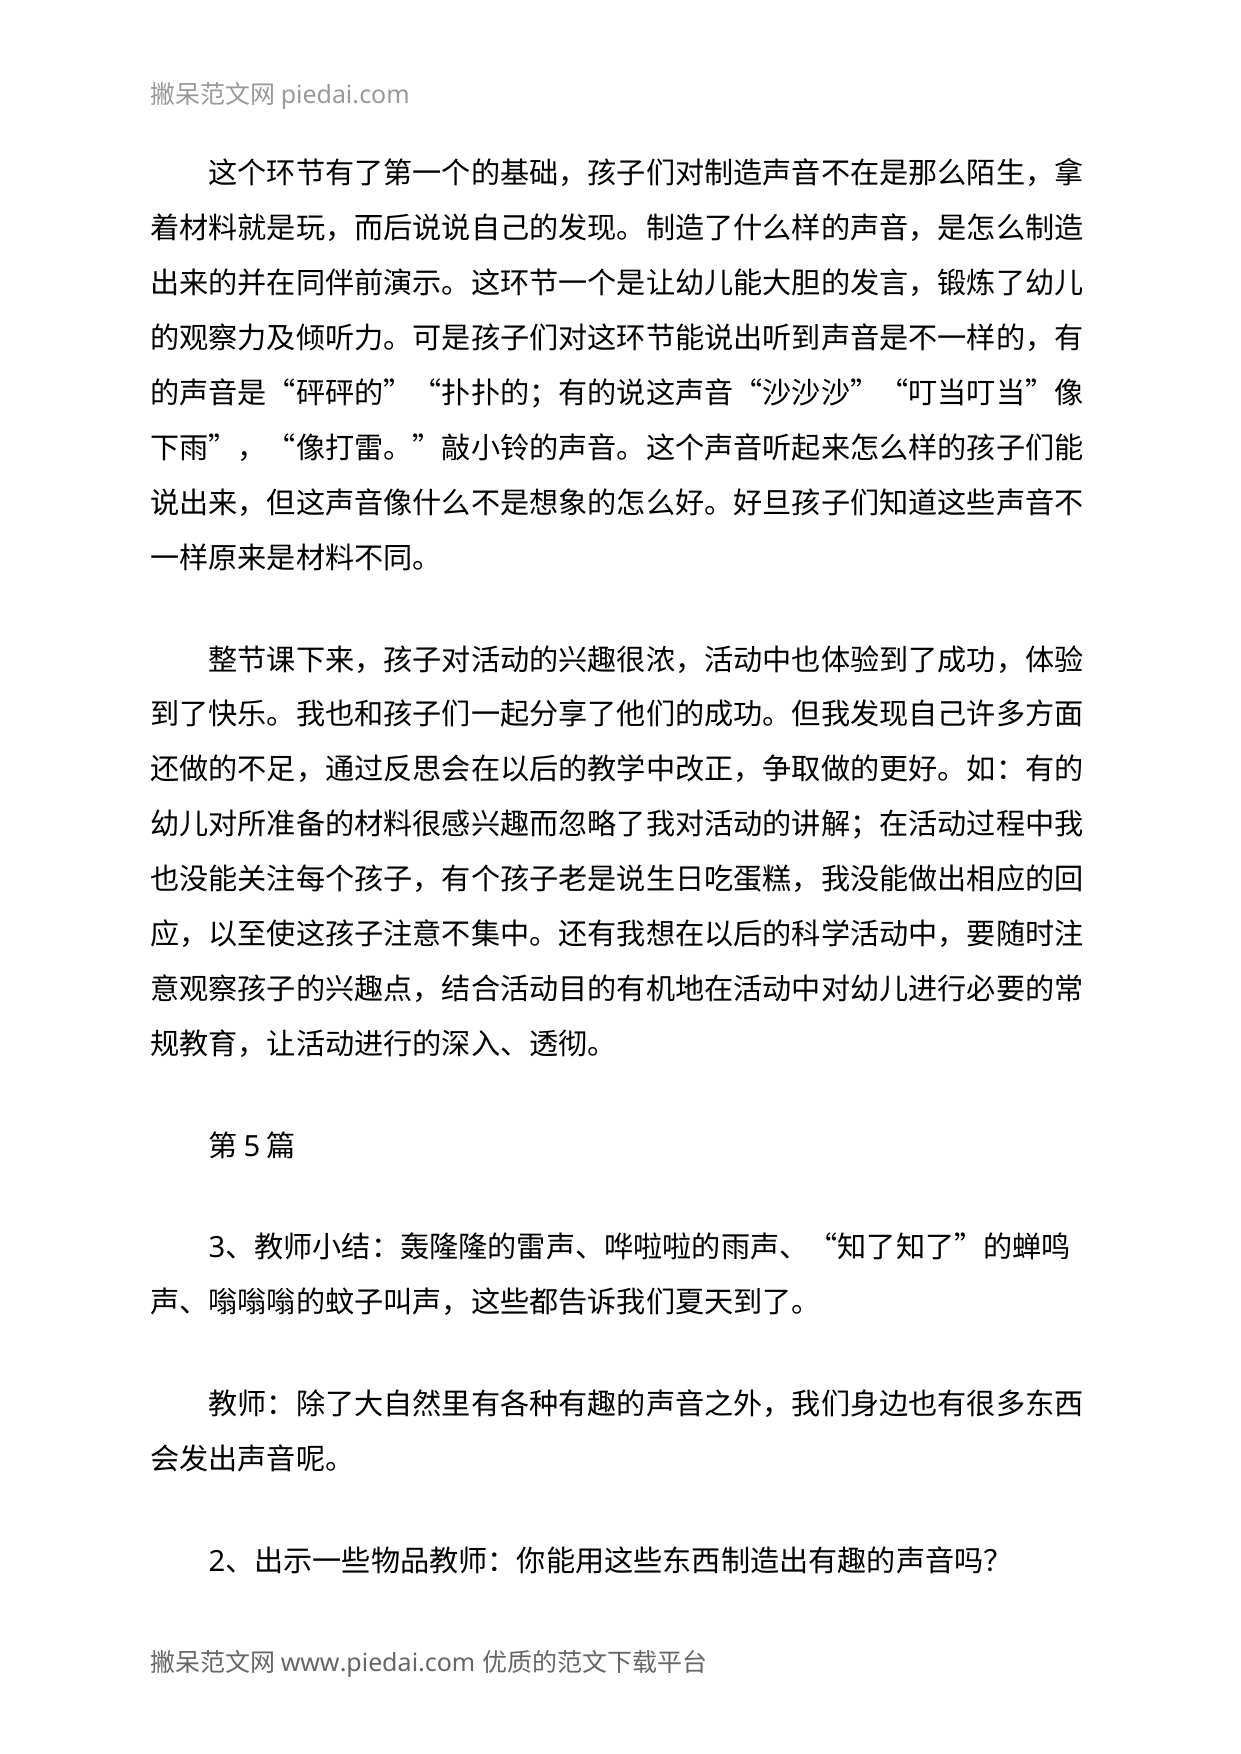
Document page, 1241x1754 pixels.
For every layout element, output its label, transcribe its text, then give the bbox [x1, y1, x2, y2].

text 整节课下来，孩子对活动的兴趣很浓，活动中也体验到了成功，体验到了快乐。我也和孩子们一起分享了他们的成功。但我发现自己许多方面还做的不足，通过反思会在以后的教学中改正，争取做的更好。如：有的幼儿对所准备的材料很感兴趣而忽略了我对活动的讲解；在活动过程中我也没能关注每个孩子，有个孩子老是说生日吃蛋糕，我没能做出相应的回应，以至使这孩子注意不集中。还有我想在以后的科学活动中，要随时注意观察孩子的兴趣点，结合活动目的有机地在活动中对幼儿进行必要的常规教育，让活动进行的深入、透彻。 [150, 636, 1090, 1063]
text 教师：除了大自然里有各种有趣的声音之外，我们身边也有很多东西会发出声音呢。 [150, 1381, 1090, 1478]
text 第5篇 [150, 1122, 1090, 1164]
text 2、出示一些物品教师：你能用这些东西制造出有趣的声音吗？ [150, 1537, 1090, 1580]
text 这个环节有了第一个的基础，孩子们对制造声音不在是那么陌生，拿着材料就是玩，而后说说自己的发现。制造了什么样的声音，是怎么制造出来的并在同伴前演示。这环节一个是让幼儿能大胆的发言，锻炼了幼儿的观察力及倾听力。可是孩子们对这环节能说出听到声音是不一样的，有的声音是“砰砰的”“扑扑的；有的说这声音“沙沙沙”“叮当叮当”像下雨”，“像打雷。”敲小铃的声音。这个声音听起来怎么样的孩子们能说出来，但这声音像什么不是想象的怎么好。好旦孩子们知道这些声音不一样原来是材料不同。 [150, 150, 1090, 577]
text 3、教师小结：轰隆隆的雷声、哗啦啦的雨声、“知了知了”的蝉鸣声、嗡嗡嗡的蚊子叫声，这些都告诉我们夏天到了。 [150, 1224, 1090, 1321]
